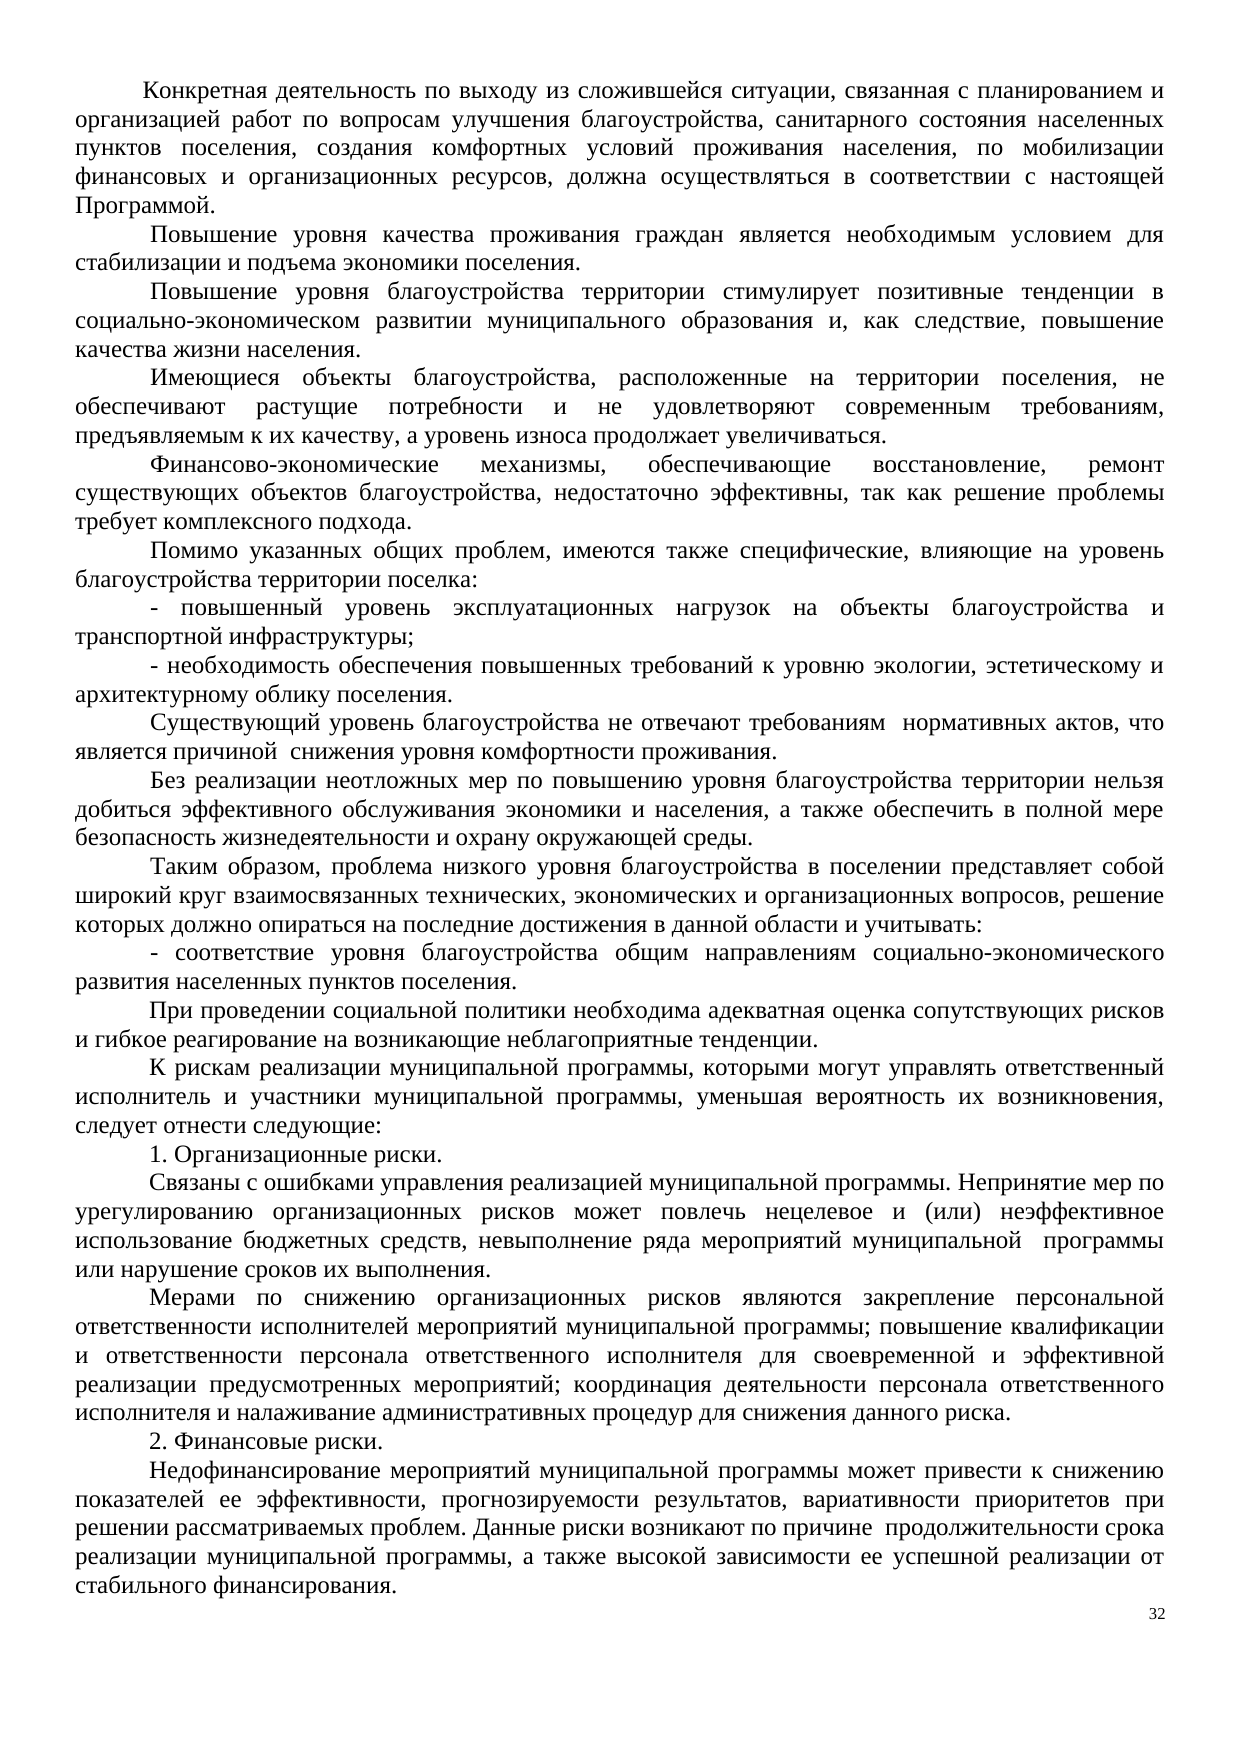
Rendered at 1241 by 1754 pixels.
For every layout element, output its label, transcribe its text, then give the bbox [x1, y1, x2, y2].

text Недофинансирование мероприятий муниципальной программы может привести к снижению показателей ее эффективности, прогнозируемости результатов, вариативности приоритетов при решении рассматриваемых проблем. Данные риски возникают по причине продолжительности срока реализации муниципальной программы, а также высокой зависимости ее успешной реализации от стабильного финансирования. [75, 1455, 1165, 1599]
text Таким образом, проблема низкого уровня благоустройства в поселении представляет собой широкий круг взаимосвязанных технических, экономических и организационных вопросов, решение которых должно опираться на последние достижения в данной области и учитывать: [75, 851, 1165, 937]
text - необходимость обеспечения повышенных требований к уровню экологии, эстетическому и архитектурному облику поселения. [75, 650, 1165, 707]
text Связаны с ошибками управления реализацией муниципальной программы. Непринятие мер по урегулированию организационных рисков может повлечь нецелевое и (или) неэффективное использование бюджетных средств, невыполнение ряда мероприятий муниципальной программы или нарушение сроков их выполнения. [75, 1167, 1165, 1282]
text 1. Организационные риски. [75, 1139, 1165, 1167]
title Повышение уровня качества проживания граждан является необходимым условием для стабилизации и подъема экономики поселения. [75, 219, 1165, 276]
text 2. Финансовые риски. [75, 1426, 1165, 1455]
text Без реализации неотложных мер по повышению уровня благоустройства территории нельзя добиться эффективного обслуживания экономики и населения, а также обеспечить в полной мере безопасность жизнедеятельности и охрану окружающей среды. [75, 765, 1165, 851]
title Финансово-экономические механизмы, обеспечивающие восстановление, ремонт существующих объектов благоустройства, недостаточно эффективны, так как решение проблемы требует комплексного подхода. [75, 449, 1165, 535]
text Конкретная деятельность по выходу из сложившейся ситуации, связанная с планированием и организацией работ по вопросам улучшения благоустройства, санитарного состояния населенных пунктов поселения, создания комфортных условий проживания населения, по мобилизации финансовых и организационных ресурсов, должна осуществляться в соответствии с настоящей Программой. [75, 75, 1165, 219]
text Помимо указанных общих проблем, имеются также специфические, влияющие на уровень благоустройства территории поселка: [75, 535, 1165, 592]
text Мерами по снижению организационных рисков являются закрепление персональной ответственности исполнителей мероприятий муниципальной программы; повышение квалификации и ответственности персонала ответственного исполнителя для своевременной и эффективной реализации предусмотренных мероприятий; координация деятельности персонала ответственного исполнителя и налаживание административных процедур для снижения данного риска. [75, 1282, 1165, 1426]
text При проведении социальной политики необходима адекватная оценка сопутствующих рисков и гибкое реагирование на возникающие неблагоприятные тенденции. [75, 995, 1165, 1052]
text - повышенный уровень эксплуатационных нагрузок на объекты благоустройства и транспортной инфраструктуры; [75, 592, 1165, 650]
text Повышение уровня благоустройства территории стимулирует позитивные тенденции в социально-экономическом развитии муниципального образования и, как следствие, повышение качества жизни населения. [75, 276, 1165, 362]
text - соответствие уровня благоустройства общим направлениям социально-экономического развития населенных пунктов поселения. [75, 937, 1165, 995]
text Имеющиеся объекты благоустройства, расположенные на территории поселения, не обеспечивают растущие потребности и не удовлетворяют современным требованиям, предъявляемым к их качеству, а уровень износа продолжает увеличиваться. [75, 362, 1165, 449]
text К рискам реализации муниципальной программы, которыми могут управлять ответственный исполнитель и участники муниципальной программы, уменьшая вероятность их возникновения, следует отнести следующие: [75, 1052, 1165, 1139]
text Существующий уровень благоустройства не отвечают требованиям нормативных актов, что является причиной снижения уровня комфортности проживания. [75, 707, 1165, 765]
